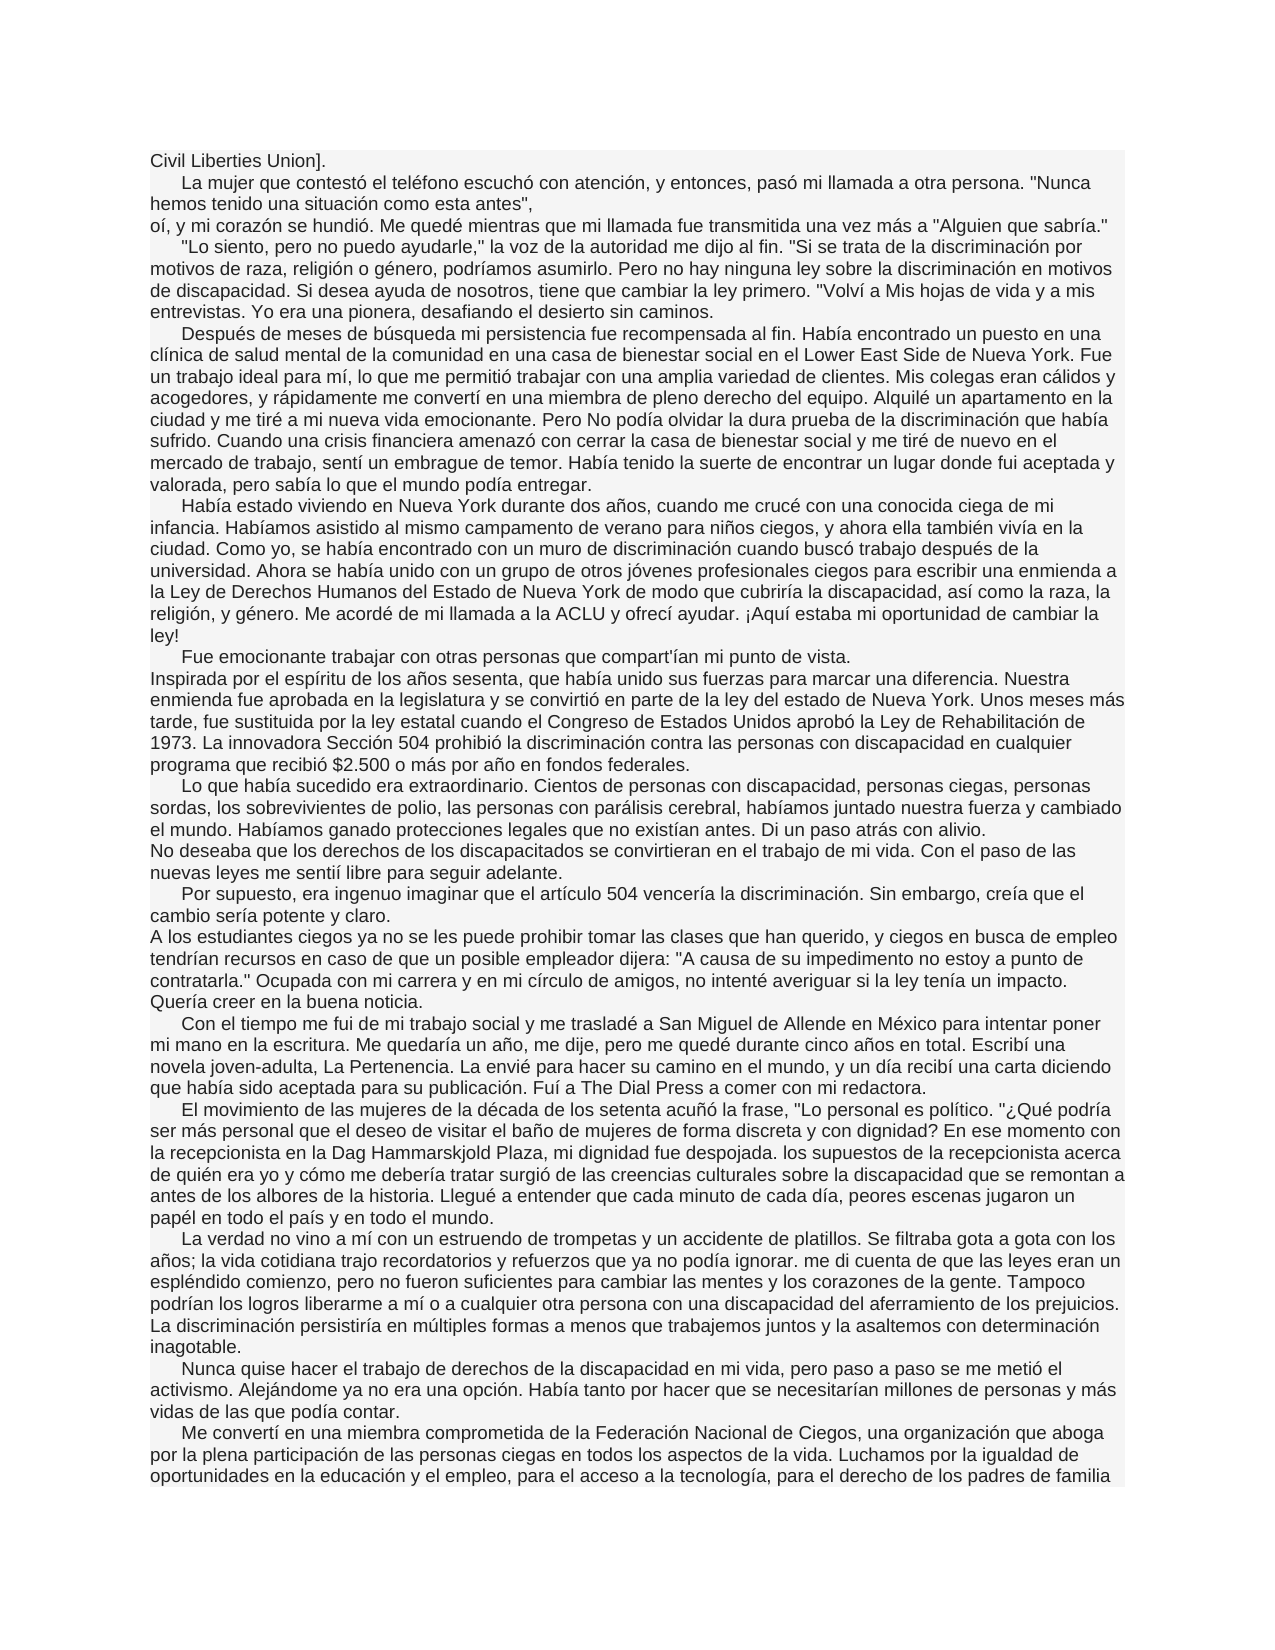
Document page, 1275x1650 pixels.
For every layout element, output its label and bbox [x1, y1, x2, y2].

text [150, 150, 1125, 1487]
